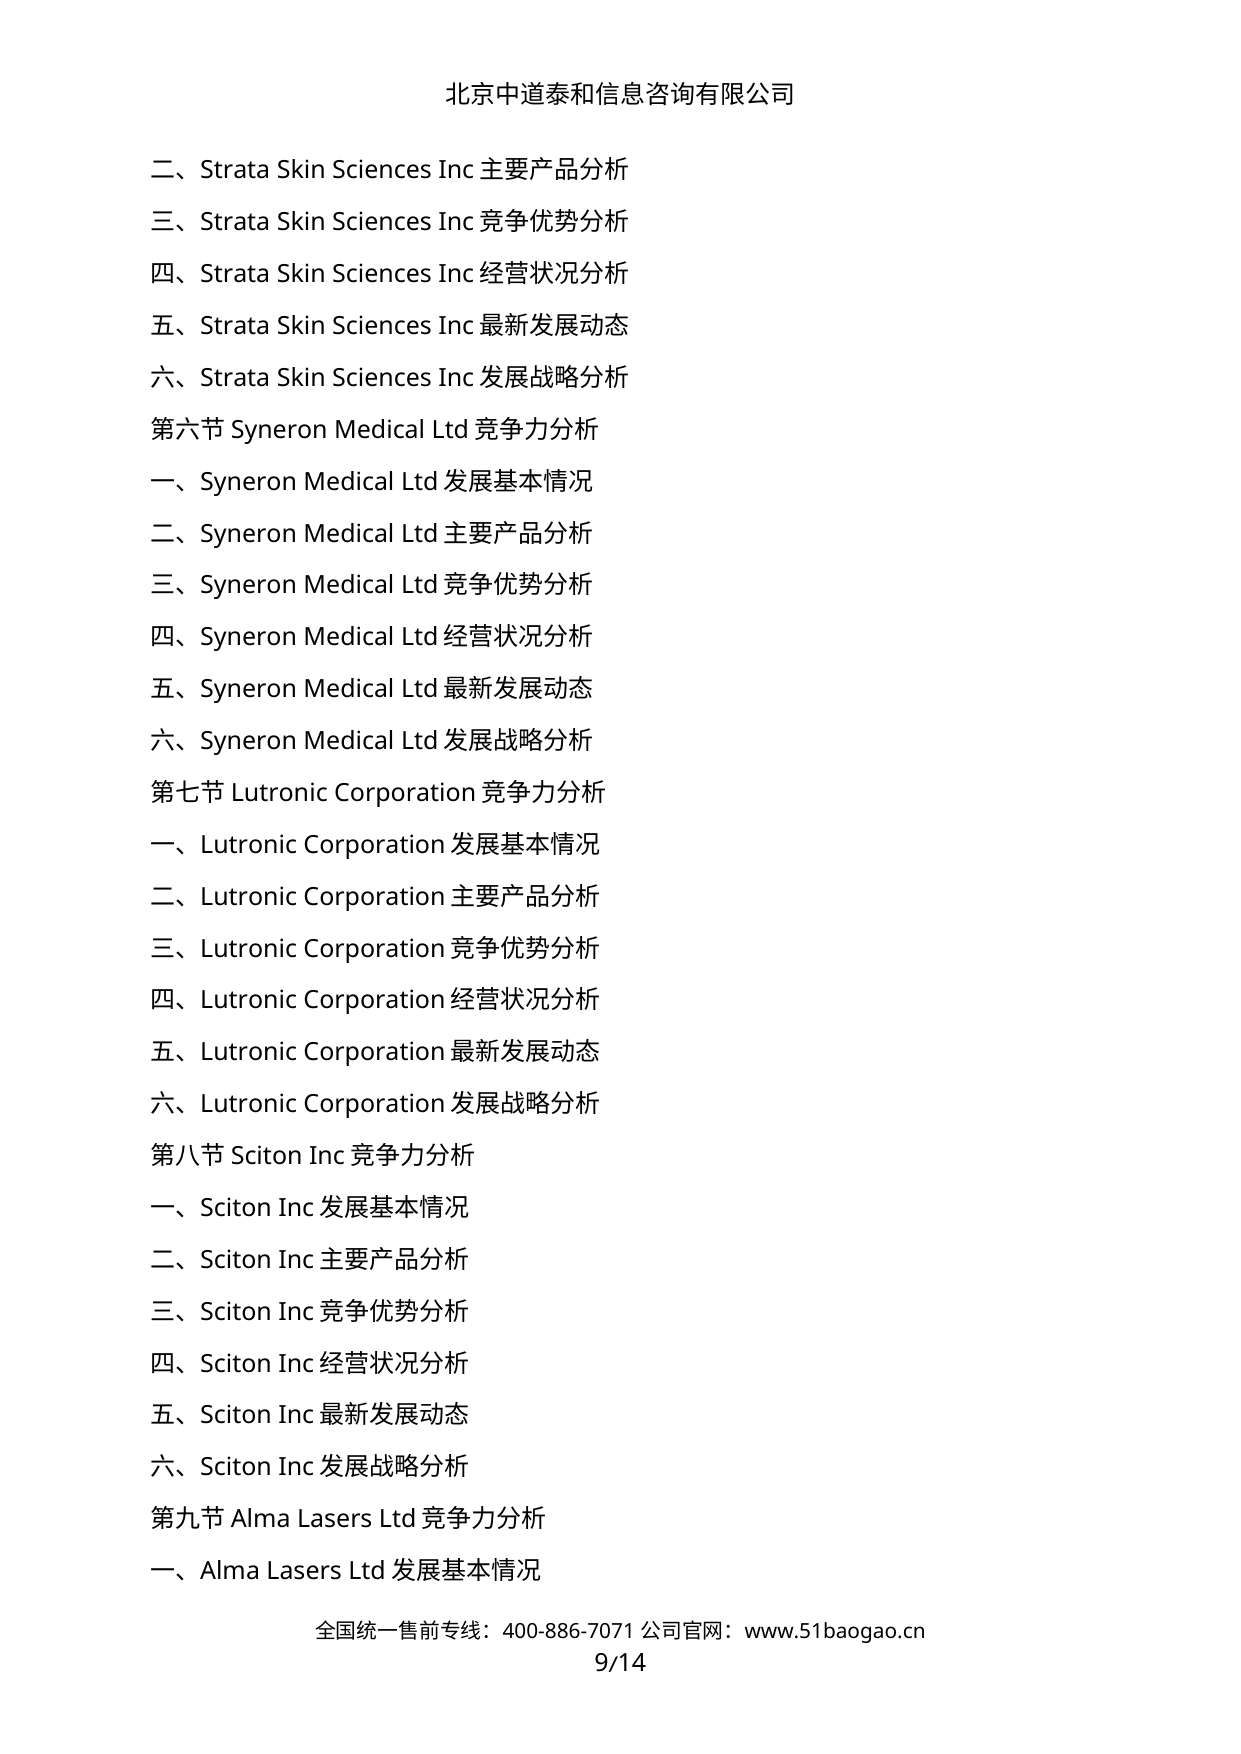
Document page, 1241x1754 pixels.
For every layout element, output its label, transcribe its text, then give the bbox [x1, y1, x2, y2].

text 二、Strata Skin Sciences Inc主要产品分析 [150, 150, 1090, 186]
text 四、Strata Skin Sciences Inc经营状况分析 [150, 254, 1090, 290]
text 六、Lutronic Corporation发展战略分析 [150, 1084, 1090, 1120]
text 一、Sciton Inc发展基本情况 [150, 1187, 1090, 1224]
text 一、Syneron Medical Ltd发展基本情况 [150, 461, 1090, 497]
text 四、Sciton Inc经营状况分析 [150, 1343, 1090, 1379]
text 第六节 Syneron Medical Ltd竞争力分析 [150, 409, 1090, 446]
text 一、Lutronic Corporation发展基本情况 [150, 824, 1090, 861]
text 第八节 Sciton Inc竞争力分析 [150, 1136, 1090, 1172]
text 二、Syneron Medical Ltd主要产品分析 [150, 513, 1090, 549]
text 三、Syneron Medical Ltd竞争优势分析 [150, 565, 1090, 601]
text 六、Strata Skin Sciences Inc发展战略分析 [150, 357, 1090, 394]
text 二、Lutronic Corporation主要产品分析 [150, 876, 1090, 912]
text 一、Alma Lasers Ltd发展基本情况 [150, 1551, 1090, 1587]
text 五、Syneron Medical Ltd最新发展动态 [150, 669, 1090, 705]
text 六、Syneron Medical Ltd发展战略分析 [150, 721, 1090, 757]
text 三、Lutronic Corporation竞争优势分析 [150, 928, 1090, 964]
text 六、Sciton Inc发展战略分析 [150, 1447, 1090, 1483]
text 四、Syneron Medical Ltd经营状况分析 [150, 617, 1090, 653]
text 五、Sciton Inc最新发展动态 [150, 1395, 1090, 1431]
text 五、Lutronic Corporation最新发展动态 [150, 1032, 1090, 1068]
text 四、Lutronic Corporation经营状况分析 [150, 980, 1090, 1016]
text 五、Strata Skin Sciences Inc最新发展动态 [150, 306, 1090, 342]
text 三、Sciton Inc竞争优势分析 [150, 1291, 1090, 1327]
text 第七节 Lutronic Corporation竞争力分析 [150, 772, 1090, 809]
text 二、Sciton Inc主要产品分析 [150, 1239, 1090, 1276]
text 第九节 Alma Lasers Ltd竞争力分析 [150, 1499, 1090, 1535]
text 三、Strata Skin Sciences Inc竞争优势分析 [150, 202, 1090, 238]
